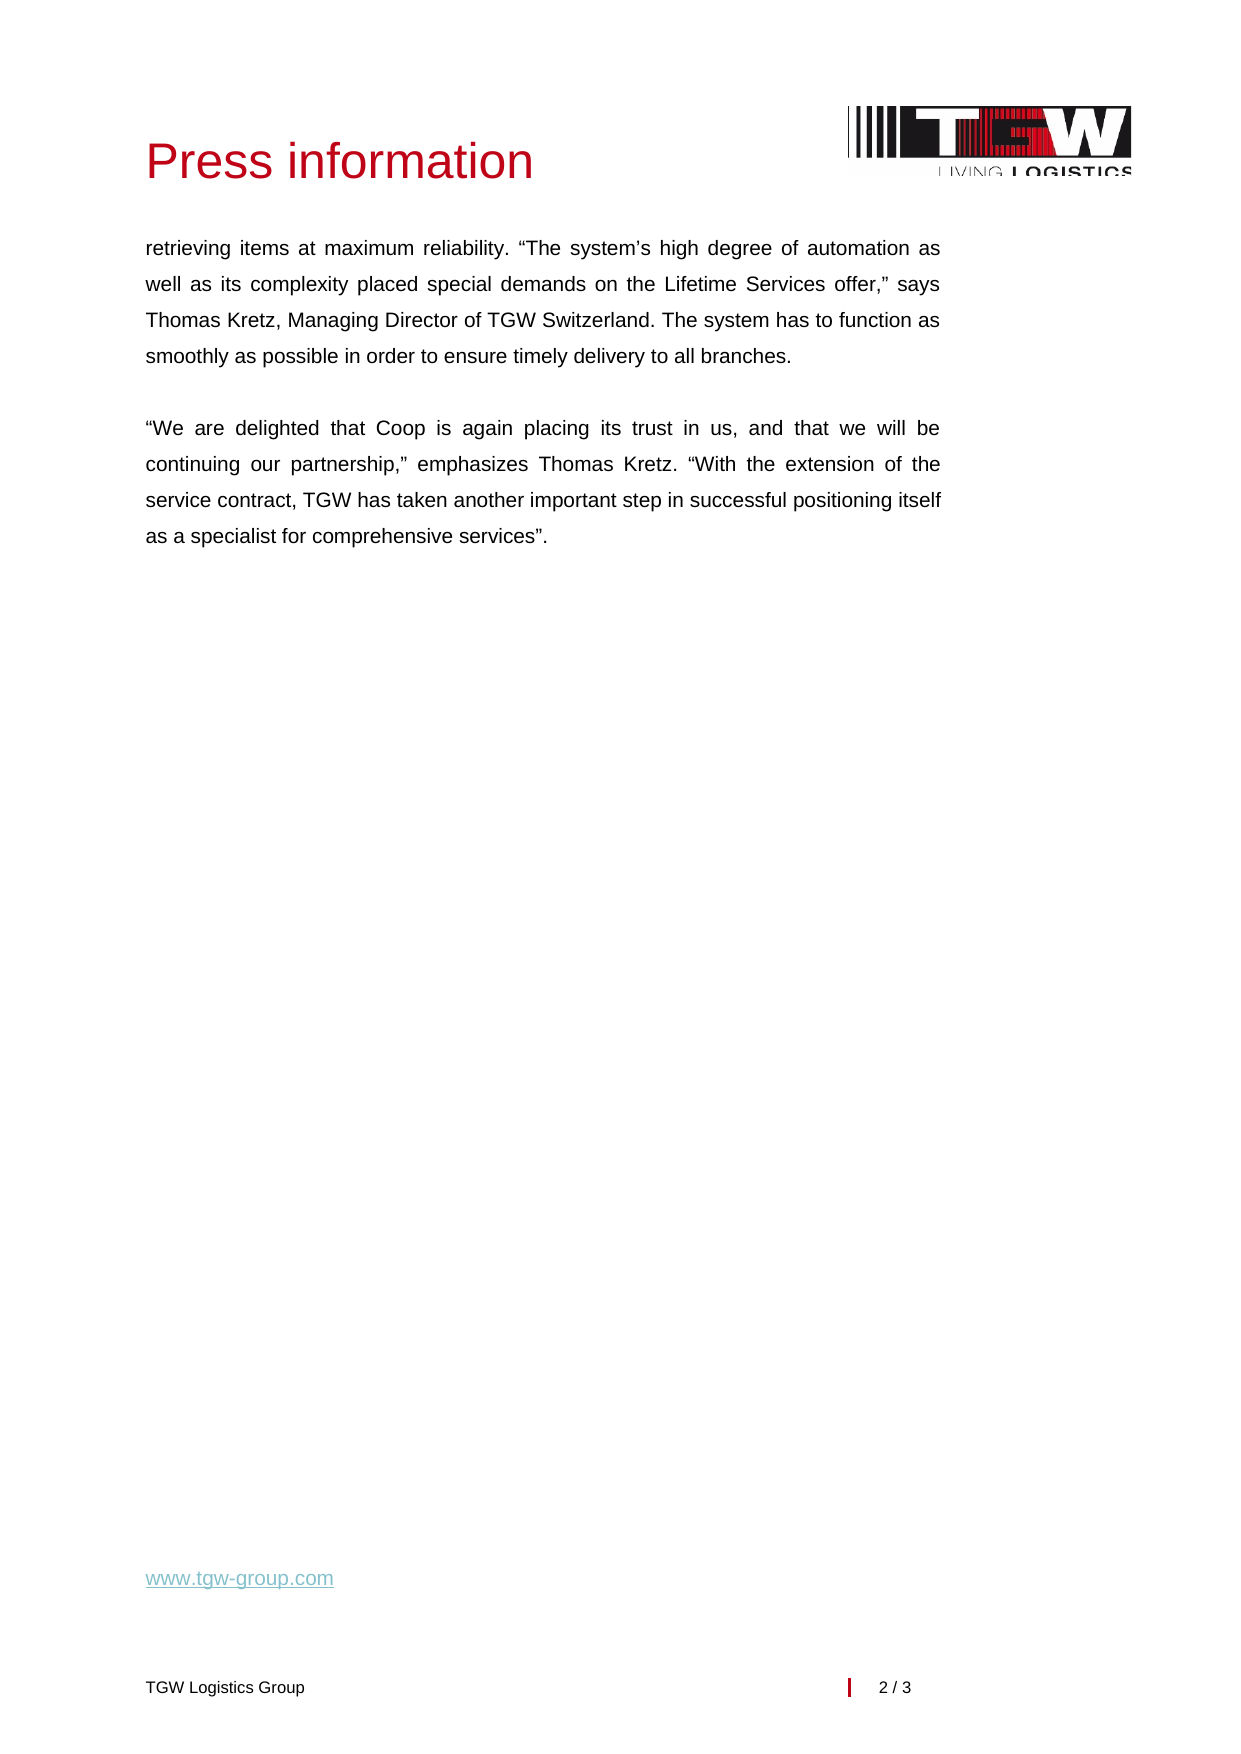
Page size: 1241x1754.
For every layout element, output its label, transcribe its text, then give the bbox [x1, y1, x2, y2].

text www.tgw-group.com [145, 1566, 942, 1614]
text “We are delighted that Coop is again placing its trust in us, and that we will be continuing our partnership,” emphasizes Thomas Kretz. “With the extension of the service contract, TGW has taken another important step in successful positioning itself as a specialist for comprehensive services”. [145, 416, 942, 548]
picture [846, 106, 1132, 176]
